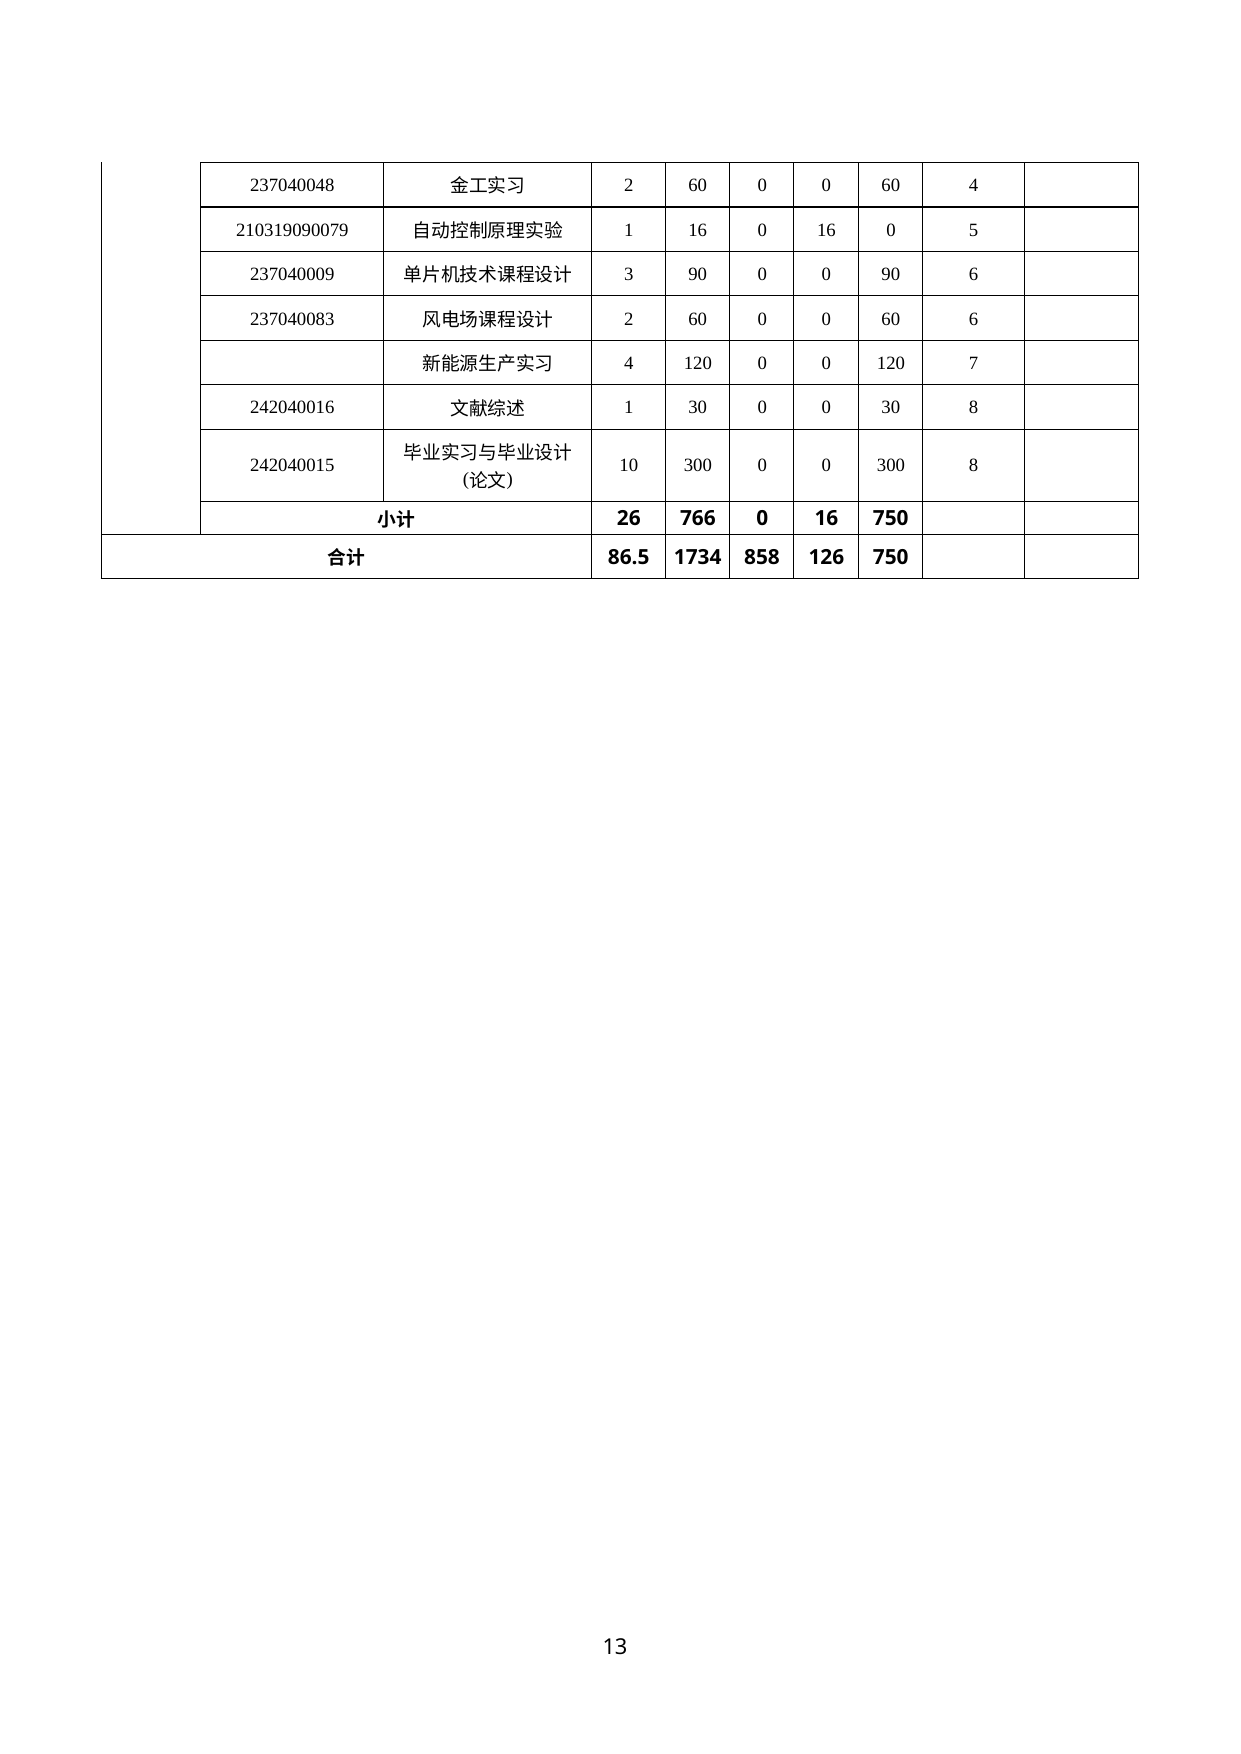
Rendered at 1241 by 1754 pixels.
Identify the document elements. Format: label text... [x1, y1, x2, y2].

table_cell 1 [592, 208, 665, 251]
table_cell 8 [923, 385, 1024, 429]
table_cell 60 [859, 296, 922, 340]
table_cell 2 [592, 163, 665, 206]
table_cell 766 [666, 502, 729, 534]
table_cell 7 [923, 341, 1024, 384]
table_cell 0 [730, 163, 793, 206]
table_cell 0 [794, 385, 858, 429]
table_cell [201, 341, 383, 384]
table_cell 750 [859, 535, 922, 577]
table_cell 16 [666, 208, 729, 251]
table_cell 86.5 [592, 535, 665, 577]
table_cell 30 [859, 385, 922, 429]
table_cell 8 [923, 430, 1024, 501]
table_cell [1025, 163, 1138, 206]
table_cell 237040048 [201, 163, 383, 206]
table_cell 0 [730, 296, 793, 340]
table_cell [1025, 535, 1138, 577]
table_cell [1025, 385, 1138, 429]
table_cell 90 [859, 252, 922, 295]
table_cell 4 [923, 163, 1024, 206]
table_cell [923, 502, 1024, 534]
table_cell 60 [666, 296, 729, 340]
table_cell 0 [859, 208, 922, 251]
table_cell 合计 [102, 535, 591, 577]
table_cell 新能源生产实习 [384, 341, 591, 384]
table_cell 6 [923, 296, 1024, 340]
table_cell 4 [592, 341, 665, 384]
table_cell 26 [592, 502, 665, 534]
table_cell 237040083 [201, 296, 383, 340]
table_cell 单片机技术课程设计 [384, 252, 591, 295]
table_cell 90 [666, 252, 729, 295]
table_cell 0 [794, 430, 858, 501]
table_cell 0 [730, 208, 793, 251]
table_cell 0 [730, 341, 793, 384]
table_cell 小计 [201, 502, 591, 534]
table_cell 858 [730, 535, 793, 577]
table_cell 风电场课程设计 [384, 296, 591, 340]
table_cell 1 [592, 385, 665, 429]
table_cell 126 [794, 535, 858, 577]
table_cell 0 [730, 430, 793, 501]
table_cell 210319090079 [201, 208, 383, 251]
table_cell 5 [923, 208, 1024, 251]
table_cell 0 [794, 163, 858, 206]
table_cell 0 [794, 252, 858, 295]
table_cell 0 [794, 341, 858, 384]
table_cell 242040016 [201, 385, 383, 429]
table_cell 1734 [666, 535, 729, 577]
table_cell 16 [794, 502, 858, 534]
table_cell 300 [859, 430, 922, 501]
table_cell [1025, 430, 1138, 501]
table_cell [1025, 502, 1138, 534]
table_cell 3 [592, 252, 665, 295]
table_cell 16 [794, 208, 858, 251]
table_cell [1025, 341, 1138, 384]
table_cell 60 [859, 163, 922, 206]
table_cell 0 [730, 385, 793, 429]
table_cell 毕业实习与毕业设计(论文) [384, 430, 591, 501]
table_cell 0 [730, 252, 793, 295]
table_cell 0 [794, 296, 858, 340]
table_cell 2 [592, 296, 665, 340]
table_cell [923, 535, 1024, 577]
table_cell 120 [666, 341, 729, 384]
table_cell 120 [859, 341, 922, 384]
table_cell [1025, 296, 1138, 340]
table_cell 0 [730, 502, 793, 534]
table_cell 6 [923, 252, 1024, 295]
table_cell 30 [666, 385, 729, 429]
table_cell 自动控制原理实验 [384, 208, 591, 251]
table_cell 750 [859, 502, 922, 534]
table_cell 242040015 [201, 430, 383, 501]
table_cell [1025, 208, 1138, 251]
table_cell [1025, 252, 1138, 295]
table_cell 金工实习 [384, 163, 591, 206]
table_cell 237040009 [201, 252, 383, 295]
table_cell 300 [666, 430, 729, 501]
table_cell 文献综述 [384, 385, 591, 429]
table_cell 60 [666, 163, 729, 206]
table_cell 10 [592, 430, 665, 501]
